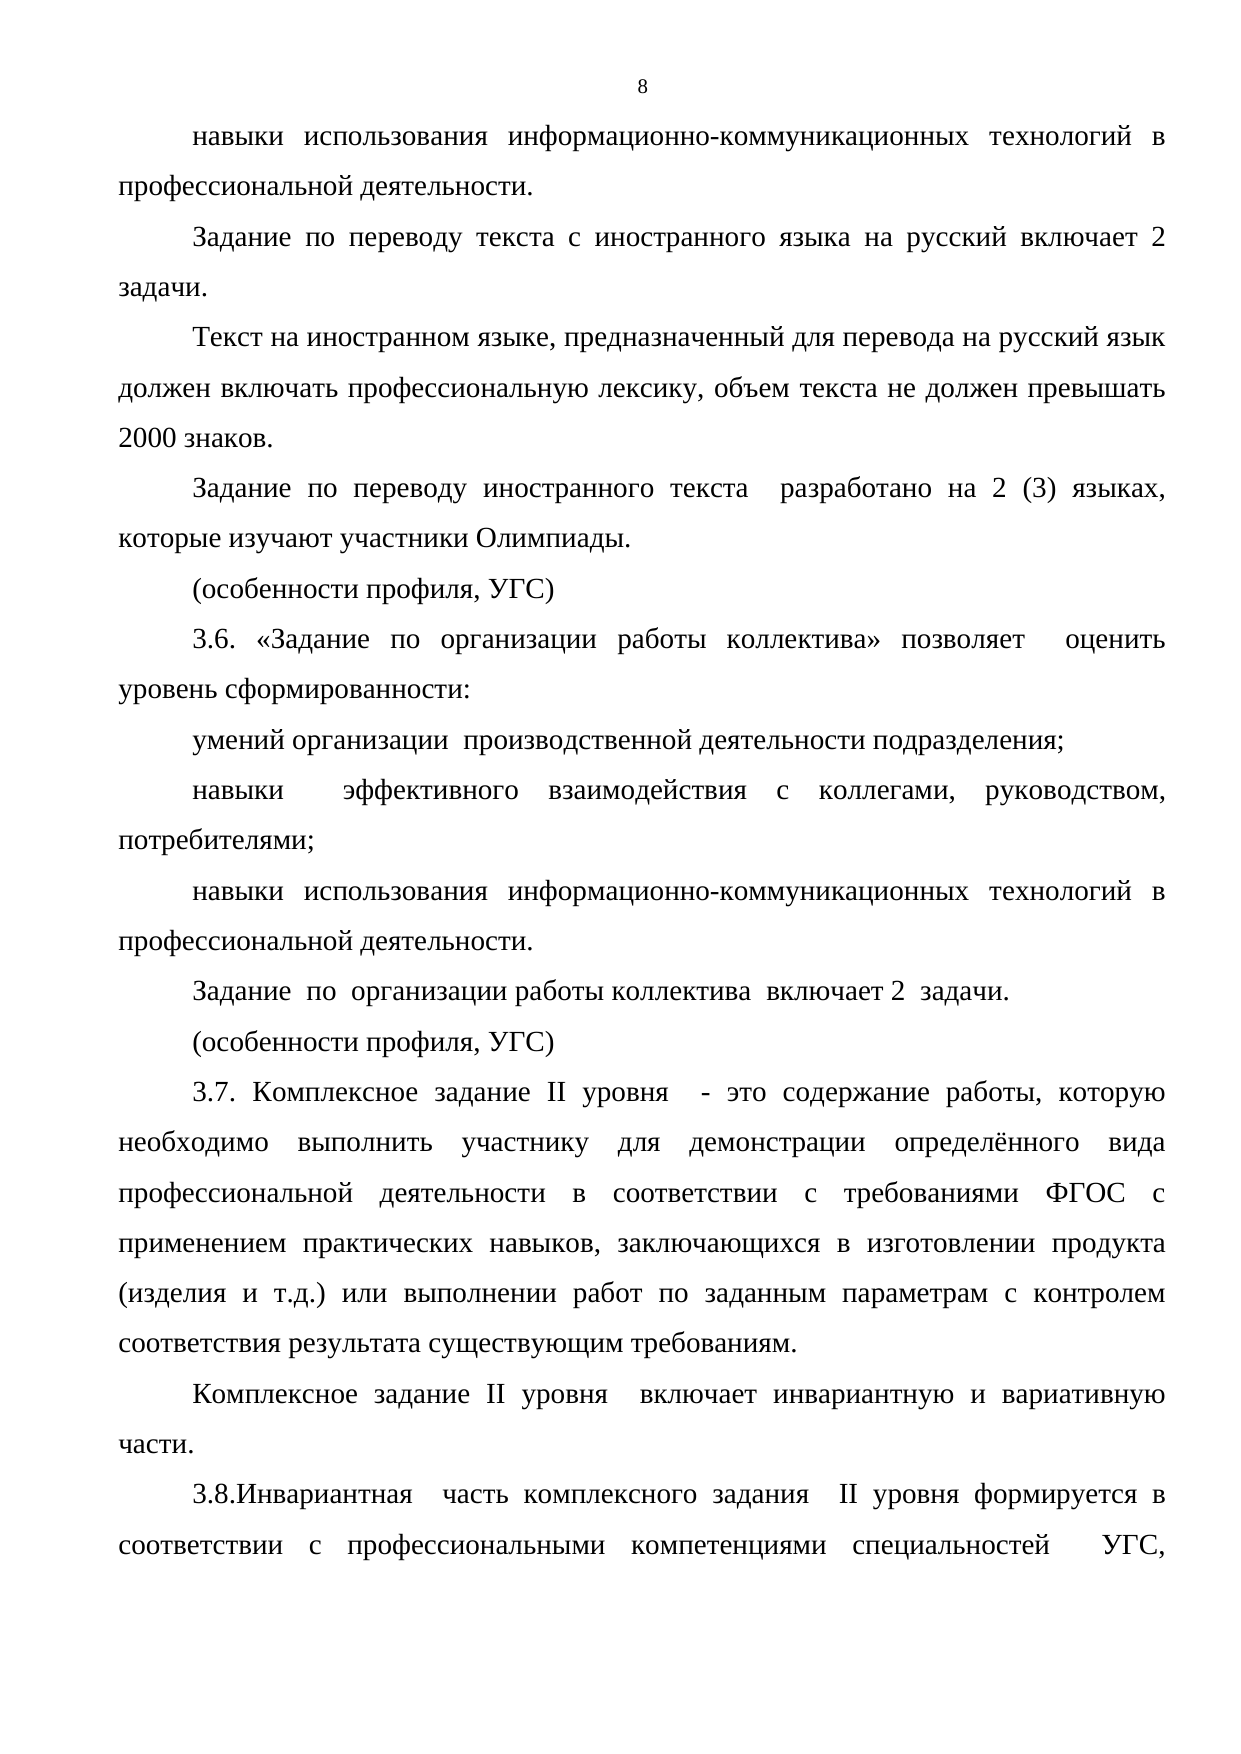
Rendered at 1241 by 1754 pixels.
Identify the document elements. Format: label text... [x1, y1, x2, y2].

text Задание по организации работы коллектива включает 2 задачи. [118, 973, 1167, 1007]
text (особенности профиля, УГС) [118, 571, 1167, 604]
text Задание по переводу иностранного текста разработано на 2 (3) языках, которые изучают участники Олимпиады. [118, 470, 1167, 554]
text Комплексное задание II уровня включает инвариантную и вариативную части. [118, 1376, 1167, 1460]
text умений организации производственной деятельности подразделения; [118, 722, 1167, 755]
text (особенности профиля, УГС) [118, 1024, 1167, 1057]
text 3.7. Комплексное задание II уровня - это содержание работы, которую необходимо выполнить участнику для демонстрации определённого вида профессиональной деятельности в соответствии с требованиями ФГОС с применением практических навыков, заключающихся в изготовлении продукта (изделия и т.д.) или выполнении работ по заданным параметрам с контролем соответствия результата существующим требованиям. [118, 1074, 1167, 1359]
text Задание по переводу текста с иностранного языка на русский включает 2 задачи. [118, 219, 1167, 303]
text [118, 1477, 1167, 1560]
text Текст на иностранном языке, предназначенный для перевода на русский язык должен включать профессиональную лексику, объем текста не должен превышать 2000 знаков. [118, 319, 1167, 453]
text навыки использования информационно-коммуникационных технологий в профессиональной деятельности. [118, 118, 1167, 202]
text 3.6. «Задание по организации работы коллектива» позволяет оценить уровень сформированности: [118, 621, 1167, 705]
text навыки эффективного взаимодействия с коллегами, руководством, потребителями; [118, 772, 1167, 856]
text навыки использования информационно-коммуникационных технологий в профессиональной деятельности. [118, 873, 1167, 957]
